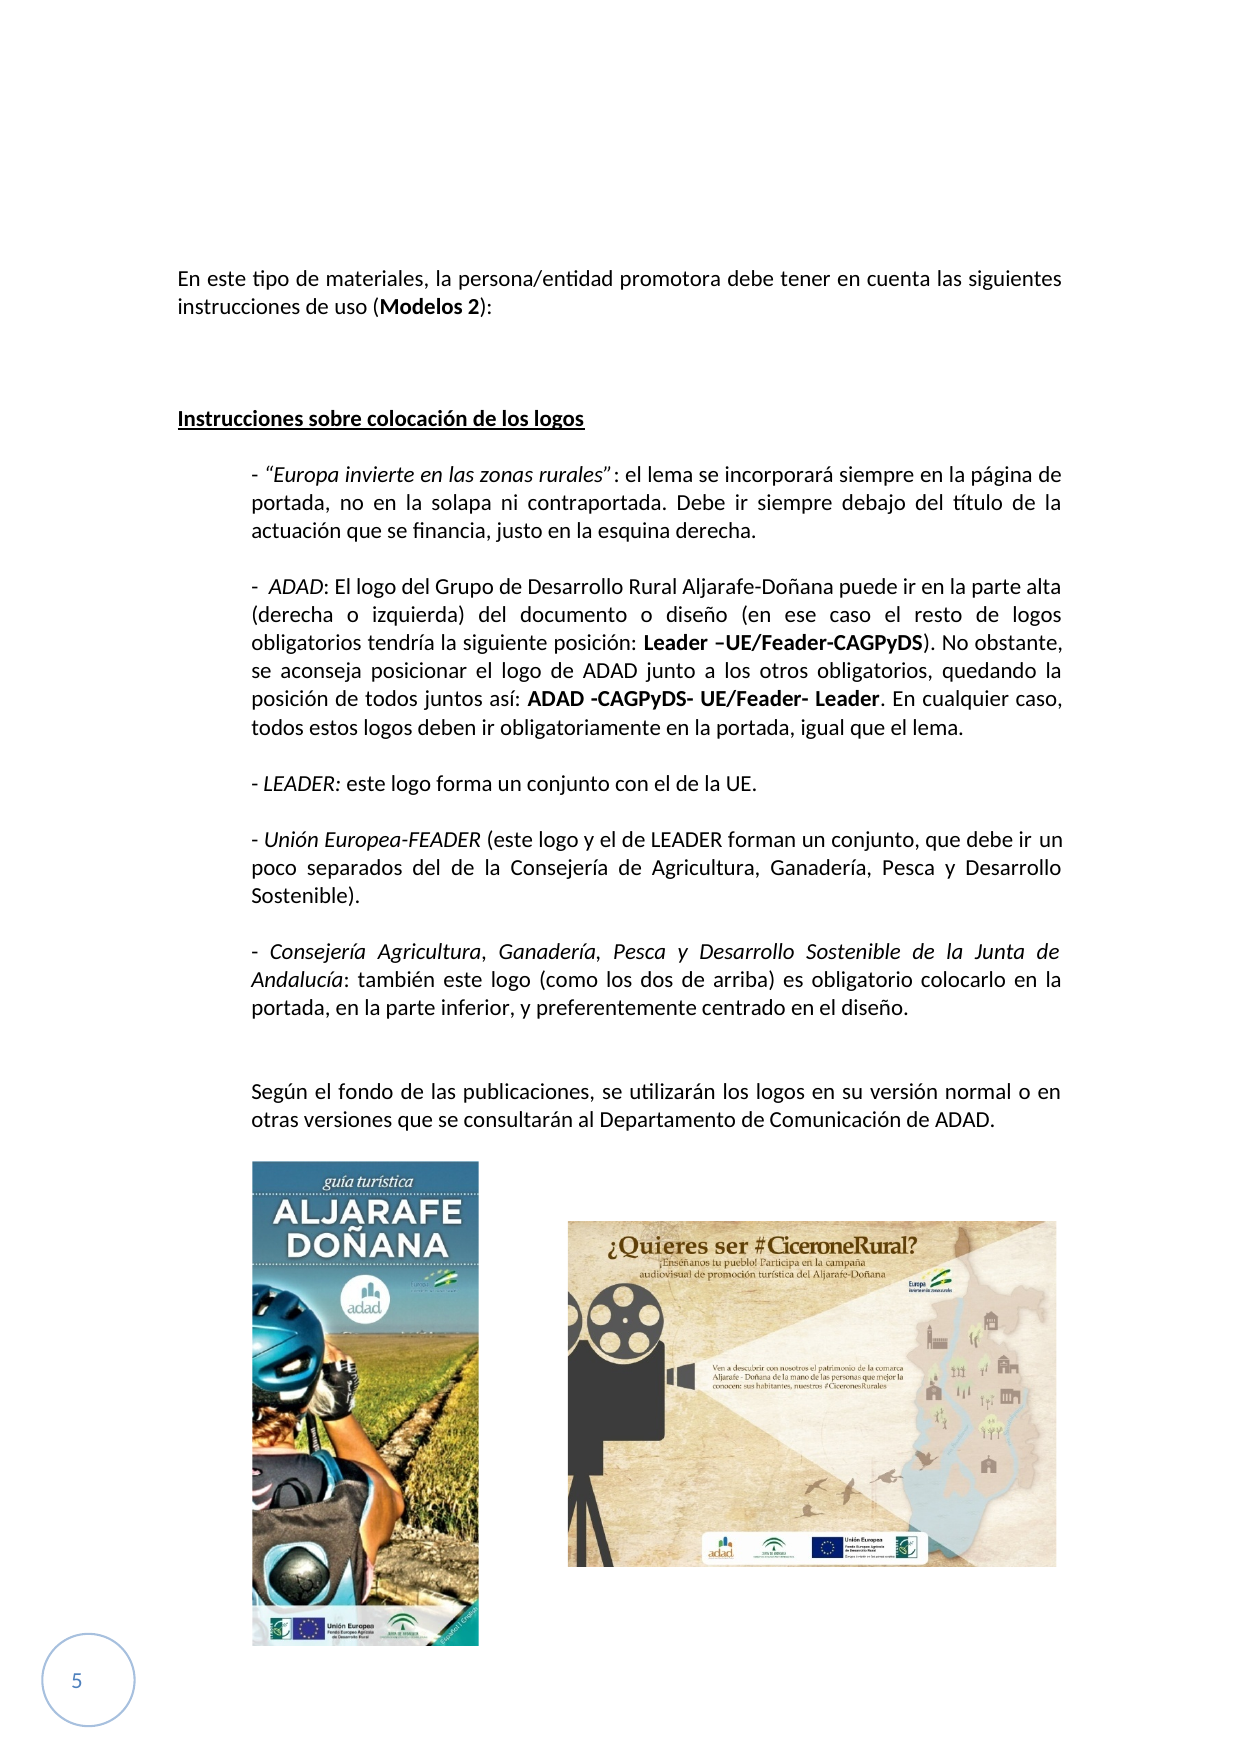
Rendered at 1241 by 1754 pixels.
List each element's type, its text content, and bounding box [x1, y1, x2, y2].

text - “Europa invierte en las zonas rurales”: el lema se incorporará siempre en la página de portada, no en la solapa ni contraportada. Debe ir siempre debajo del título de la actuación que se financia, justo en la esquina derecha. [251, 460, 1063, 544]
text - LEADER: este logo forma un conjunto con el de la UE. [251, 769, 1063, 797]
text - Consejería Agricultura, Ganadería, Pesca y Desarrollo Sostenible de la Junta de Andalucía: también este logo (como los dos de arriba) es obligatorio colocarlo en la portada, en la parte inferior, y preferentemente centrado en el diseño. [251, 937, 1063, 1021]
text En este tipo de materiales, la persona/entidad promotora debe tener en cuenta las siguientes instrucciones de uso (Modelos 2): [177, 264, 1063, 320]
text Instrucciones sobre colocación de los logos [177, 404, 1063, 432]
picture [252, 1161, 479, 1646]
text Según el fondo de las publicaciones, se utilizarán los logos en su versión normal o en otras versiones que se consultarán al Departamento de Comunicación de ADAD. [251, 1077, 1063, 1133]
picture [567, 1221, 1057, 1567]
text - ADAD: El logo del Grupo de Desarrollo Rural Aljarafe-Doñana puede ir en la parte alta (derecha o izquierda) del documento o diseño (en ese caso el resto de logos obligatorios tendría la siguiente posición: Leader –UE/Feader-CAGPyDS). No obstante, se aconseja posicionar el logo de ADAD junto a los otros obligatorios, quedando la posición de todos juntos así: ADAD -CAGPyDS- UE/Feader- Leader. En cualquier caso, todos estos logos deben ir obligatoriamente en la portada, igual que el lema. [251, 572, 1063, 741]
text - Unión Europea-FEADER (este logo y el de LEADER forman un conjunto, que debe ir un poco separados del de la Consejería de Agricultura, Ganadería, Pesca y Desarrollo Sostenible). [251, 825, 1063, 909]
